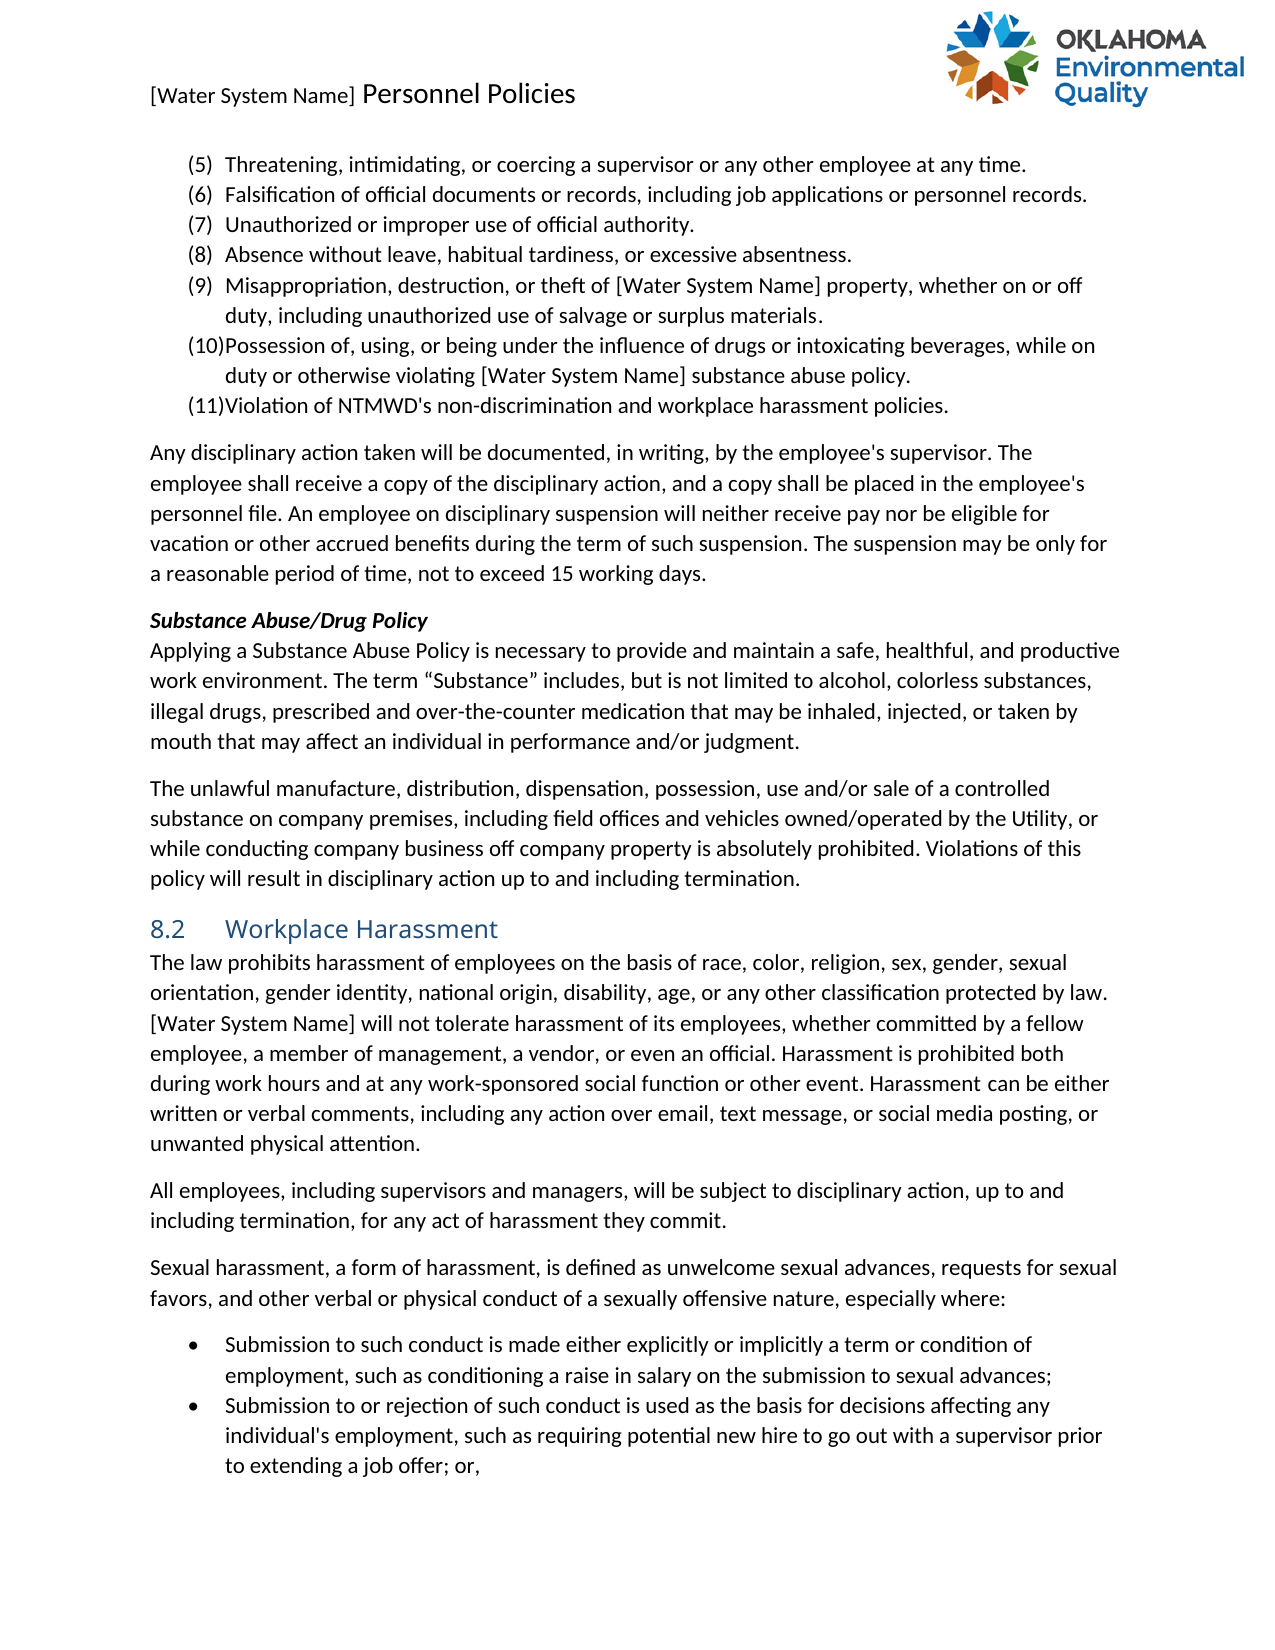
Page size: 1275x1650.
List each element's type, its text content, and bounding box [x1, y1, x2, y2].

text Sexual harassment, a form of harassment, is defined as unwelcome sexual advances, requests for sexual favors, and other verbal or physical conduct of a sexually offensive nature, especially where: [150, 1253, 1125, 1312]
list Submission to or rejection of such conduct is used as the basis for decisions affecting any individual's employment, such as requiring potential new hire to go out with a supervisor prior to extending a job offer; or, [187, 1391, 1125, 1479]
picture [915, 3, 1274, 118]
text Applying a Substance Abuse Policy is necessary to provide and maintain a safe, healthful, and productive work environment. The term “Substance” includes, but is not limited to alcohol, colorless substances, illegal drugs, prescribed and over-the-counter medication that may be inhaled, injected, or taken by mouth that may affect an individual in performance and/or judgment. [150, 636, 1125, 755]
list Threatening, intimidating, or coercing a supervisor or any other employee at any time. [187, 150, 1125, 178]
text All employees, including supervisors and managers, will be subject to disciplinary action, up to and including termination, for any act of harassment they commit. [150, 1176, 1125, 1234]
text The law prohibits harassment of employees on the basis of race, color, religion, sex, gender, sexual orientation, gender identity, national origin, disability, age, or any other classification protected by law. will not tolerate harassment of its employees, whether committed by a fellow employee, a member of management, a vendor, or even an official. Harassment is prohibited both during work hours and at any work-sponsored social function or other event. Harassment can be either written or verbal comments, including any action over email, text message, or social media posting, or unwanted physical attention. [150, 948, 1125, 1157]
text The unlawful manufacture, distribution, dispensation, possession, use and/or sale of a controlled substance on company premises, including field offices and vehicles owned/operated by the Utility, or while conducting company business off company property is absolutely prohibited. Violations of this policy will result in disciplinary action up to and including termination. [150, 774, 1125, 893]
text Substance Abuse/Drug Policy [150, 606, 1125, 634]
subtitle 8.2 Workplace Harassment [150, 911, 1125, 946]
text Any disciplinary action taken will be documented, in writing, by the employee's supervisor. The employee shall receive a copy of the disciplinary action, and a copy shall be placed in the employee's personnel file. An employee on disciplinary suspension will neither receive pay nor be eligible for vacation or other accrued benefits during the term of such suspension. The suspension may be only for a reasonable period of time, not to exceed 15 working days. [150, 438, 1125, 587]
list Submission to such conduct is made either explicitly or implicitly a term or condition of employment, such as conditioning a raise in salary on the submission to sexual advances; [187, 1331, 1125, 1389]
list Absence without leave, habitual tardiness, or excessive absentness. [187, 241, 1125, 269]
list Possession of, using, or being under the influence of drugs or intoxicating beverages, while on duty or otherwise violating substance abuse policy. [187, 331, 1125, 389]
list Violation of NTMWD's non-discrimination and workplace harassment policies. [187, 392, 1125, 420]
list Unauthorized or improper use of official authority. [187, 210, 1125, 238]
list Falsification of official documents or records, including job applications or personnel records. [187, 180, 1125, 208]
list Misappropriation, destruction, or theft of property, whether on or off duty, including unauthorized use of salvage or surplus materials. [187, 271, 1125, 329]
